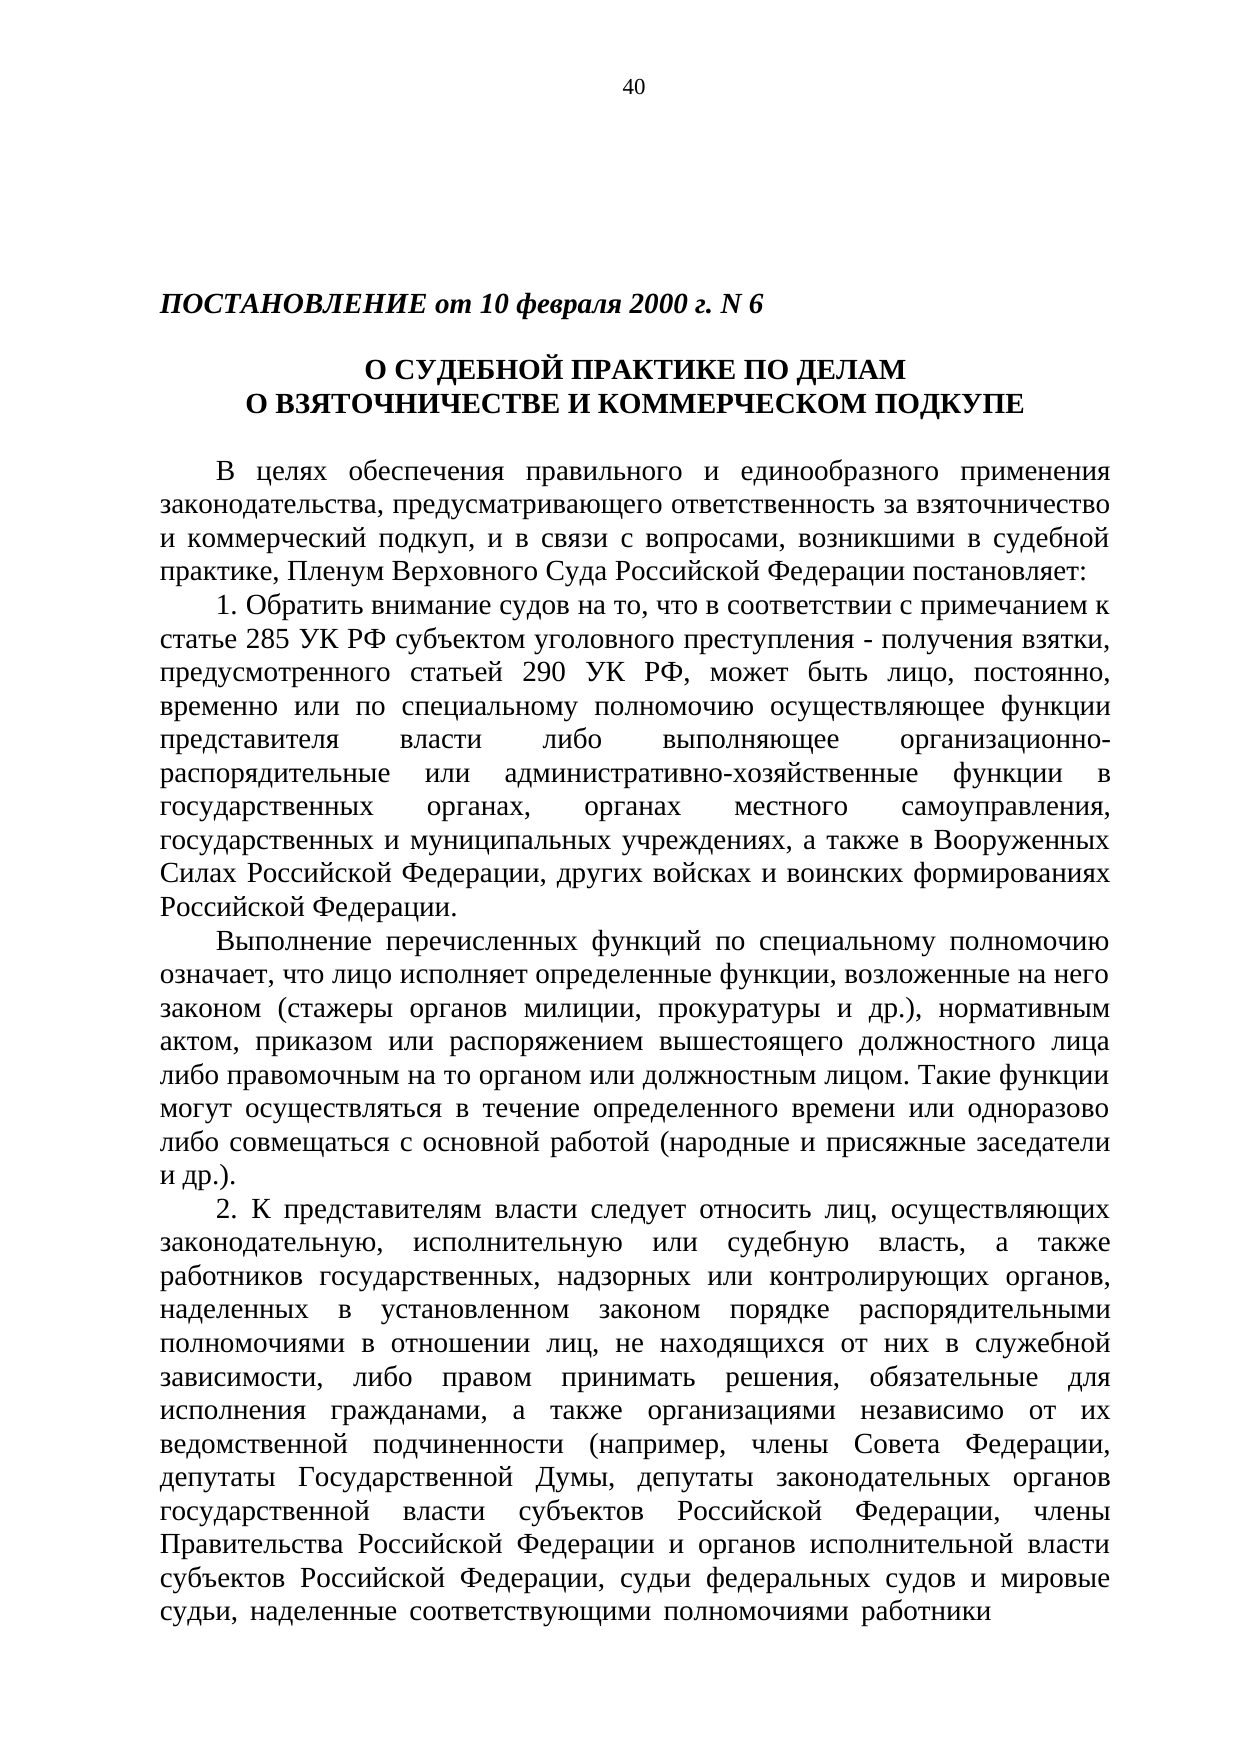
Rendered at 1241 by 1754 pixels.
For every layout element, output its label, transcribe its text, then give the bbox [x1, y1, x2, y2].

list К представителям власти следует относить лиц, осуществляющих законодательную, исполнительную или судебную власть, а также работников государственных, надзорных или контролирующих органов, наделенных в установленном законом порядке распорядительными полномочиями в отношении лиц, не находящихся от них в служебной зависимости, либо правом принимать решения, обязательные для исполнения гражданами, а также организациями независимо от их ведомственной подчиненности (например, члены Совета Федерации, депутаты Государственной Думы, депутаты законодательных органов государственной власти субъектов Российской Федерации, члены Правительства Российской Федерации и органов исполнительной власти субъектов Российской Федерации, судьи федеральных судов и мировые судьи, наделенные соответствующими полномочиями работники [159, 1191, 1111, 1627]
subtitle О СУДЕБНОЙ ПРАКТИКЕ ПО ДЕЛАМ [164, 353, 1106, 386]
text Выполнение перечисленных функций по специальному полномочию означает, что лицо исполняет определенные функции, возложенные на него законом (стажеры органов милиции, прокуратуры и др.), нормативным актом, приказом или распоряжением вышестоящего должностного лица либо правомочным на то органом или должностным лицом. Такие функции могут осуществляться в течение определенного времени или одноразово либо совмещаться с основной работой (народные и присяжные заседатели и др.). [159, 923, 1110, 1191]
text О ВЗЯТОЧНИЧЕСТВЕ И КОММЕРЧЕСКОМ ПОДКУПЕ [164, 386, 1106, 420]
text В целях обеспечения правильного и единообразного применения законодательства, предусматривающего ответственность за взяточничество и коммерческий подкуп, и в связи с вопросами, возникшими в судебной практике, Пленум Верховного Суда Российской Федерации постановляет: [159, 453, 1111, 587]
list Обратить внимание судов на то, что в соответствии с примечанием к статье 285 УК РФ субъектом уголовного преступления - получения взятки, предусмотренного статьей 290 УК РФ, может быть лицо, постоянно, временно или по специальному полномочию осуществляющее функции представителя власти либо выполняющее организационно- распорядительные или административно-хозяйственные функции в государственных органах, органах местного самоуправления, государственных и муниципальных учреждениях, а также в Вооруженных Силах Российской Федерации, других войсках и воинских формированиях Российской Федерации. [159, 587, 1111, 923]
text ПОСТАНОВЛЕНИЕ от 10 февраля 2000 г. N 6 [159, 286, 1128, 319]
